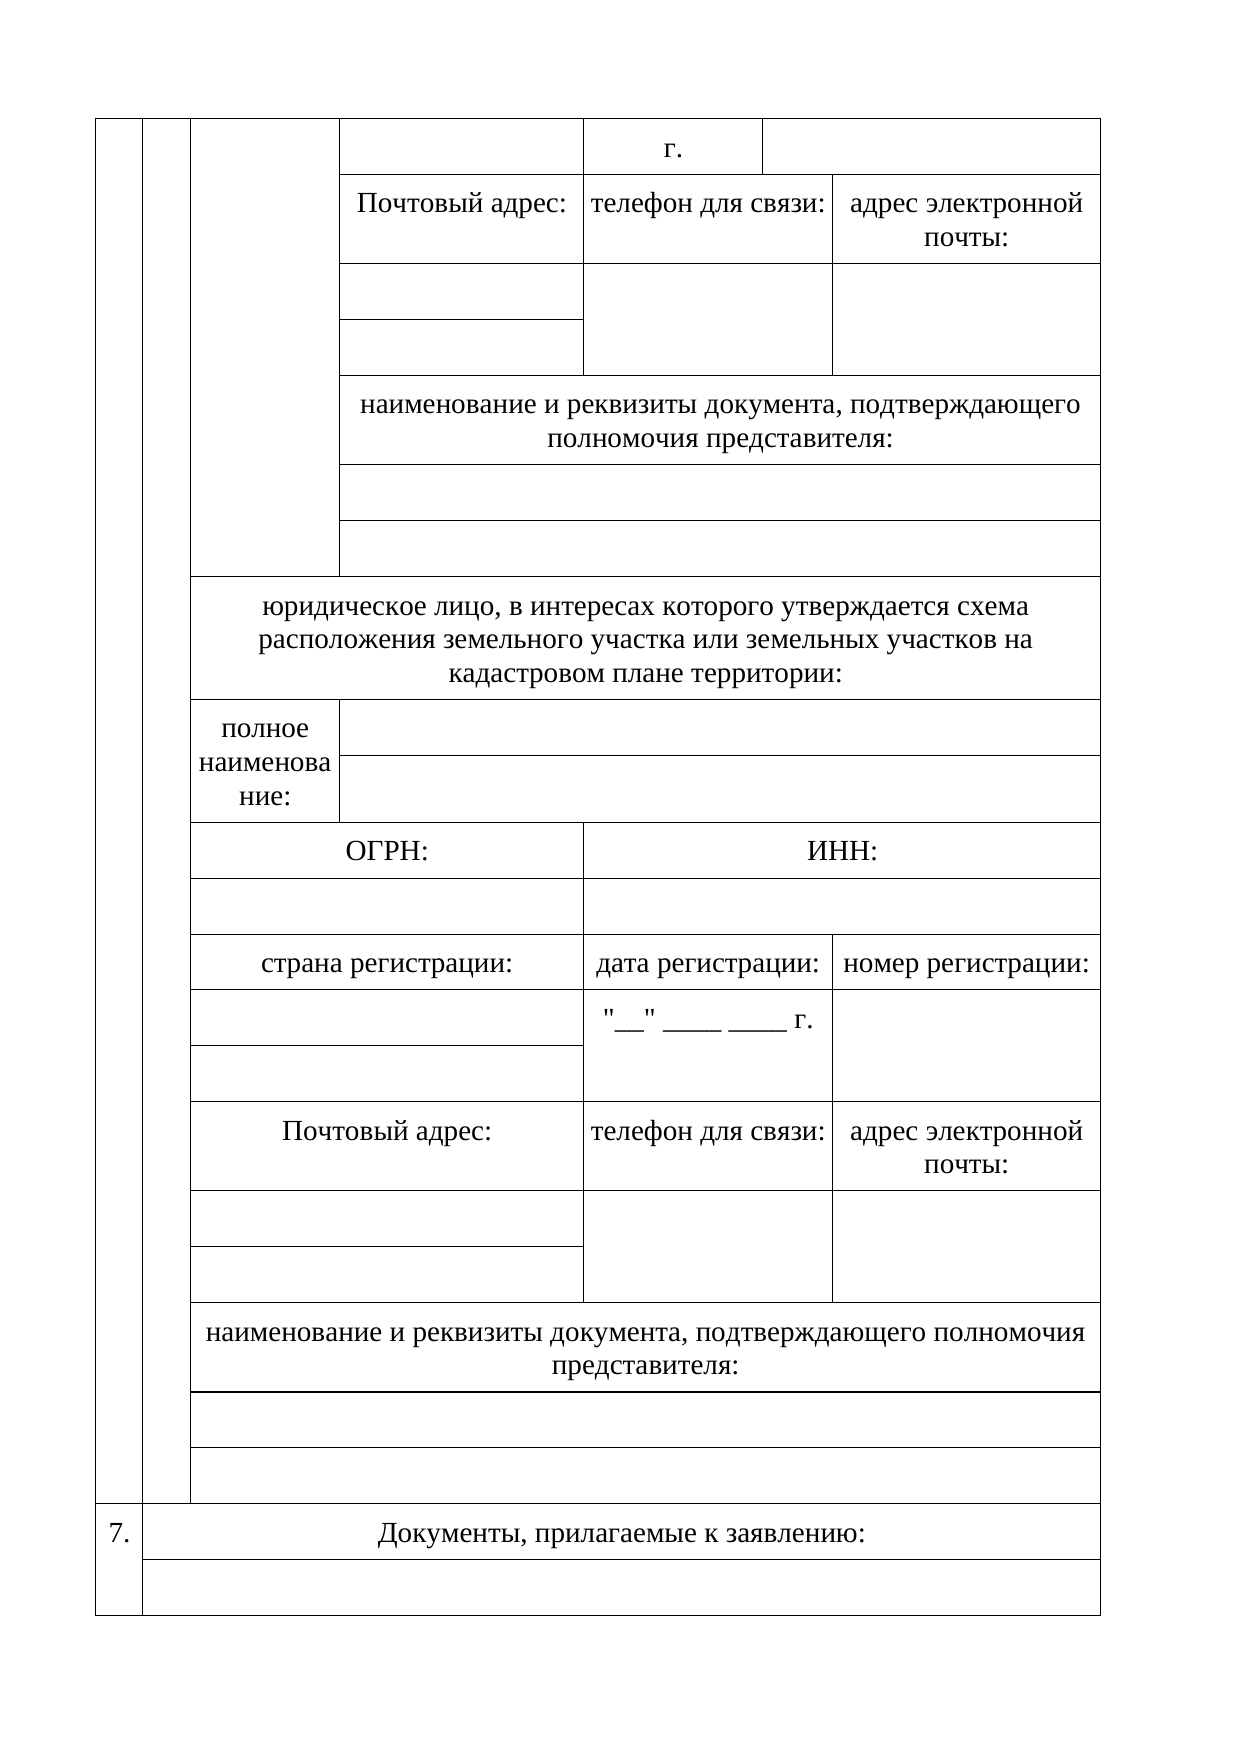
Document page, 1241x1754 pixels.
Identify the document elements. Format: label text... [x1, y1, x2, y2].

table_cell наименование и реквизиты документа, подтверждающего полномочия представителя: [191, 1303, 1100, 1391]
table_cell "__" ___ ___ г. [584, 119, 762, 174]
table_cell телефон для связи: [584, 1102, 832, 1190]
table_cell Почтовый адрес: [340, 175, 583, 263]
table_cell полное наименование: [191, 700, 339, 822]
table_cell адрес электронной почты: [833, 175, 1100, 263]
table_cell [340, 320, 583, 375]
table_cell [191, 1393, 1100, 1447]
table_cell [191, 990, 583, 1045]
table_cell [584, 879, 1100, 933]
table_cell [340, 264, 583, 319]
table_cell [191, 1191, 583, 1246]
table_cell [340, 521, 1100, 576]
table_cell телефон для связи: [584, 175, 832, 263]
table_cell страна регистрации: [191, 935, 583, 989]
table_cell "__" ____ ____ г. [584, 990, 832, 1101]
table_cell дата регистрации: [584, 935, 832, 989]
table_cell [833, 264, 1100, 375]
table_cell [833, 1191, 1100, 1302]
table_cell юридическое лицо, в интересах которого утверждается схема расположения земельного участка или земельных участков на кадастровом плане территории: [191, 577, 1100, 699]
table_cell [584, 264, 832, 375]
table_cell адрес электронной почты: [833, 1102, 1100, 1190]
table_cell [340, 756, 1100, 822]
table_cell 7. [96, 1504, 142, 1615]
table_cell [833, 990, 1100, 1101]
table_cell ОГРН: [191, 823, 583, 878]
table_cell [191, 879, 583, 933]
table_cell [143, 1560, 1100, 1615]
table_cell наименование и реквизиты документа, подтверждающего полномочия представителя: [340, 376, 1100, 464]
table_cell Документы, прилагаемые к заявлению: [143, 1504, 1100, 1559]
table_cell [340, 465, 1100, 520]
table_cell номер регистрации: [833, 935, 1100, 989]
table_cell [340, 700, 1100, 755]
table_cell [191, 1247, 583, 1302]
table_cell [763, 119, 1100, 174]
table_cell [191, 1046, 583, 1101]
table_cell [584, 1191, 832, 1302]
table_cell ИНН: [584, 823, 1100, 878]
table_cell [191, 1448, 1100, 1503]
table_cell Почтовый адрес: [191, 1102, 583, 1190]
